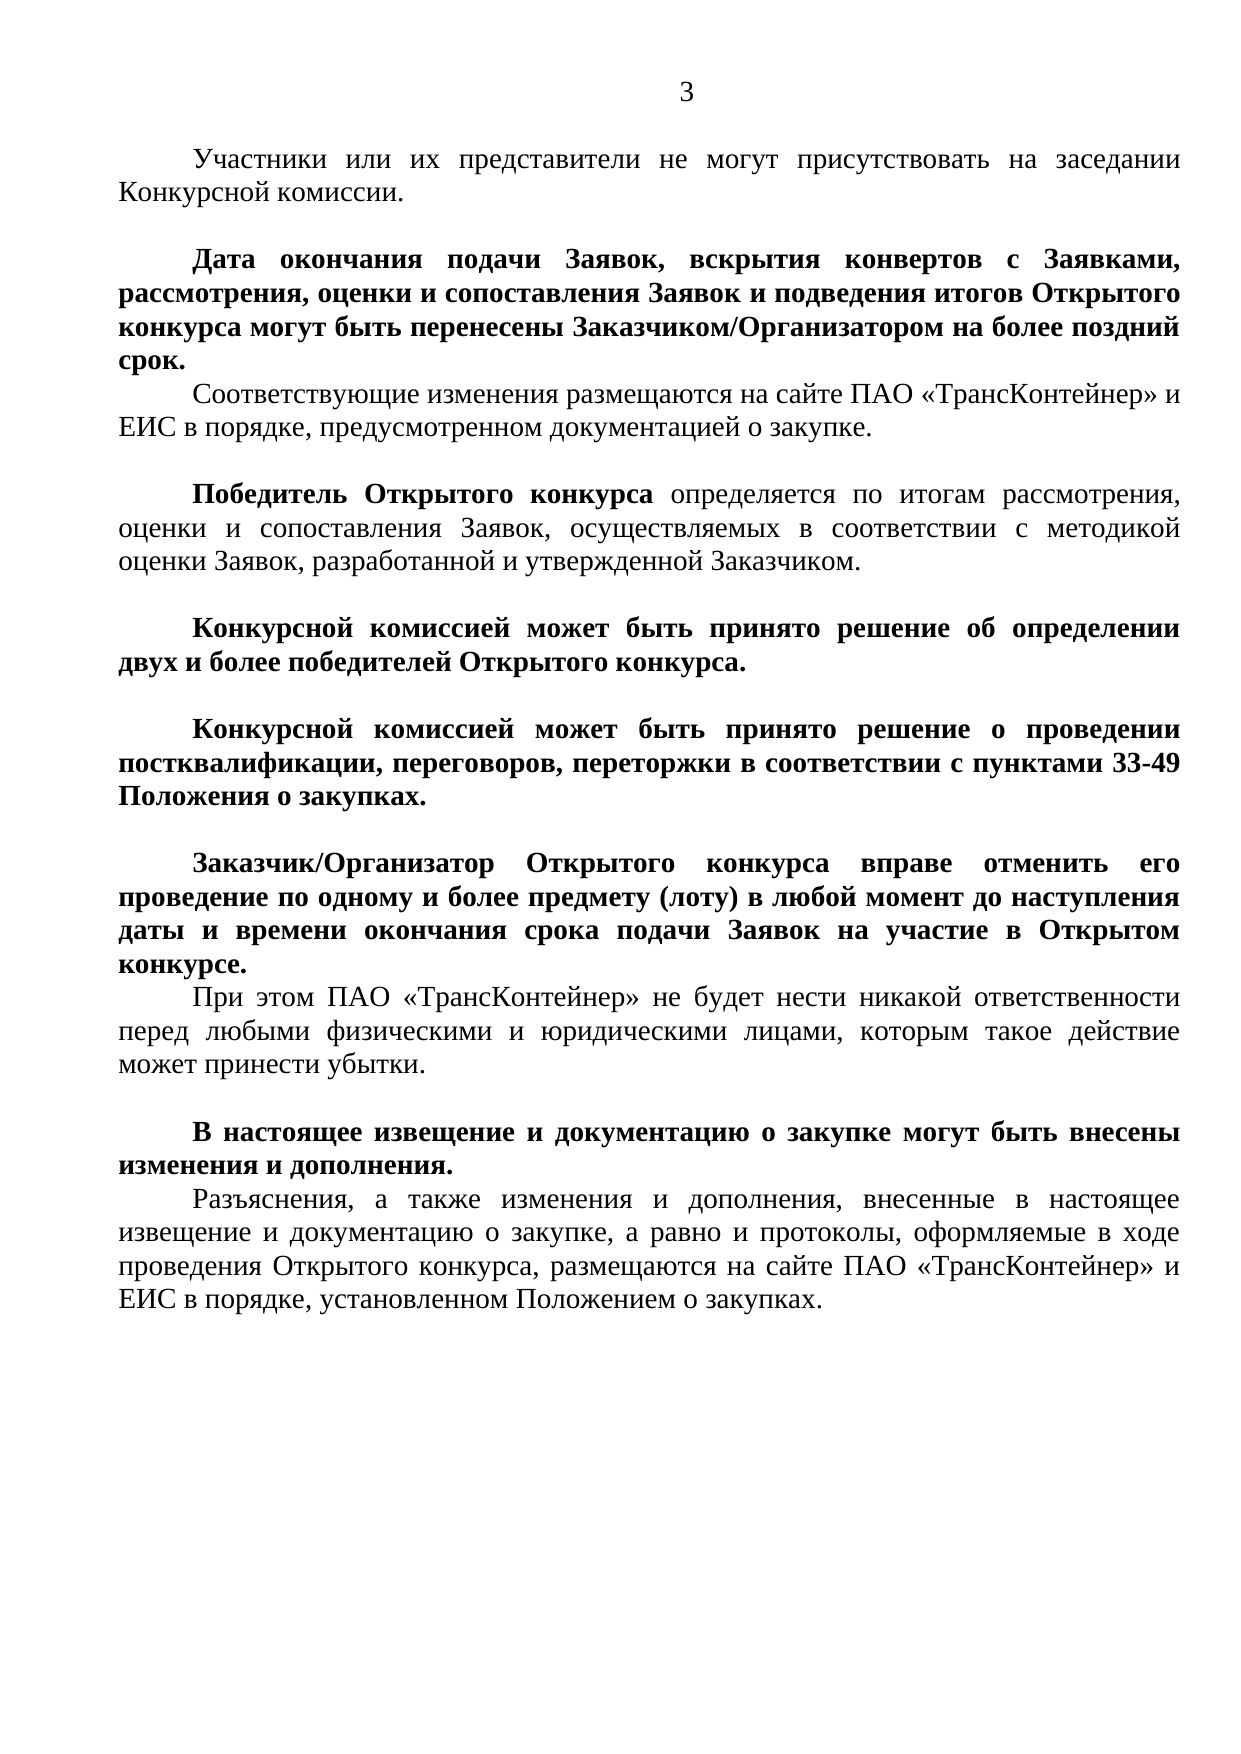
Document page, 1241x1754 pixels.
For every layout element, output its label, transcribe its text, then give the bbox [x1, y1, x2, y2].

text Соответствующие изменения размещаются на сайте ПАО «ТрансКонтейнер» и ЕИС в порядке, предусмотренном документацией о закупке. [118, 376, 1181, 443]
text Победитель Открытого конкурса определяется по итогам рассмотрения, оценки и сопоставления Заявок, осуществляемых в соответствии с методикой оценки Заявок, разработанной и утвержденной Заказчиком. [118, 476, 1181, 577]
text Участники или их представители не могут присутствовать на заседании Конкурсной комиссии. [118, 141, 1181, 208]
text Конкурсной комиссией может быть принято решение о проведении постквалификации, переговоров, переторжки в соответствии с пунктами 33-49 Положения о закупках. [118, 711, 1181, 812]
text Разъяснения, а также изменения и дополнения, внесенные в настоящее извещение и документацию о закупке, а равно и протоколы, оформляемые в ходе проведения Открытого конкурса, размещаются на сайте ПАО «ТрансКонтейнер» и ЕИС в порядке, установленном Положением о закупках. [118, 1181, 1181, 1315]
text Заказчик/Организатор Открытого конкурса вправе отменить его проведение по одному и более предмету (лоту) в любой момент до наступления даты и времени окончания срока подачи Заявок на участие в Открытом конкурсе. [118, 845, 1181, 979]
text Дата окончания подачи Заявок, вскрытия конвертов с Заявками, рассмотрения, оценки и сопоставления Заявок и подведения итогов Открытого конкурса могут быть перенесены Заказчиком/Организатором на более поздний срок. [118, 242, 1181, 376]
text При этом ПАО «ТрансКонтейнер» не будет нести никакой ответственности перед любыми физическими и юридическими лицами, которым такое действие может принести убытки. [118, 979, 1181, 1080]
text В настоящее извещение и документацию о закупке могут быть внесены изменения и дополнения. [118, 1114, 1181, 1181]
text Конкурсной комиссией может быть принято решение об определении двух и более победителей Открытого конкурса. [118, 611, 1181, 678]
